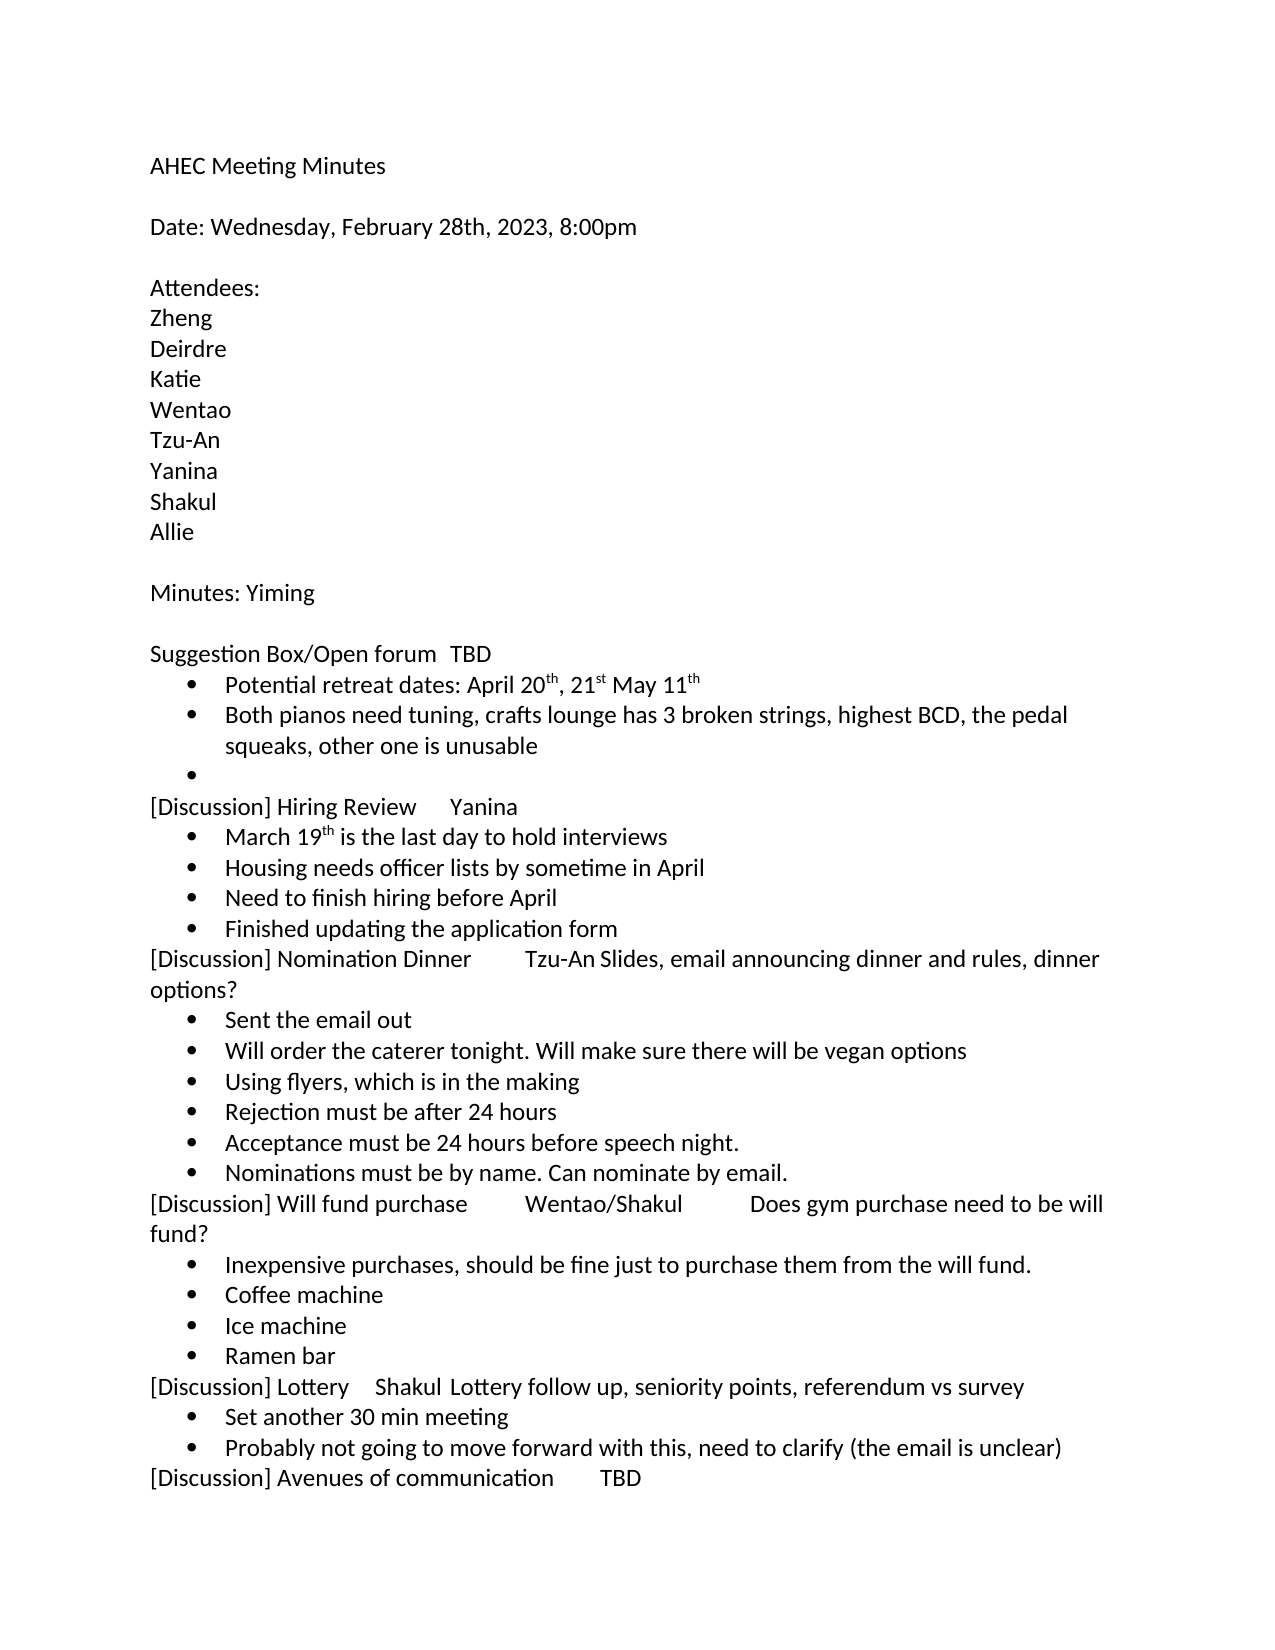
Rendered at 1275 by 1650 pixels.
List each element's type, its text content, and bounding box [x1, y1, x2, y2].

list Rejection must be after 24 hours [187, 1096, 1125, 1127]
list Both pianos need tuning, crafts lounge has 3 broken strings, highest BCD, the pedal squeaks, other one is unusable [187, 699, 1125, 760]
text [Discussion] Will fund purchase Wentao/Shakul Does gym purchase need to be will fund? [150, 1188, 1125, 1249]
text Suggestion Box/Open forum TBD [150, 638, 1125, 669]
list Housing needs officer lists by sometime in April [187, 852, 1125, 882]
text Yanina [150, 455, 1125, 486]
text [Discussion] Nomination Dinner Tzu-An Slides, email announcing dinner and rules, dinner options? [150, 943, 1125, 1004]
list Acceptance must be 24 hours before speech night. [187, 1127, 1125, 1157]
text Deirdre [150, 333, 1125, 364]
text [Discussion] Hiring Review Yanina [150, 791, 1125, 821]
text Allie [150, 516, 1125, 547]
list Finished updating the application form [187, 913, 1125, 943]
list Ice machine [187, 1310, 1125, 1340]
text Zheng [150, 303, 1125, 333]
text AHEC Meeting Minutes [150, 150, 1125, 181]
list Nominations must be by name. Can nominate by email. [187, 1157, 1125, 1188]
list Inexpensive purchases, should be fine just to purchase them from the will fund. [187, 1249, 1125, 1279]
text Date: Wednesday, February 28th, 2023, 8:00pm [150, 211, 1125, 242]
text [Discussion] Lottery Shakul Lottery follow up, seniority points, referendum vs survey [150, 1371, 1125, 1401]
list Potential retreat dates: April 20th, 21st May 11th [187, 669, 1125, 699]
text Wentao [150, 394, 1125, 425]
text Shakul [150, 486, 1125, 516]
list Will order the caterer tonight. Will make sure there will be vegan options [187, 1035, 1125, 1066]
list Sent the email out [187, 1004, 1125, 1035]
text Tzu-An [150, 425, 1125, 455]
list Ramen bar [187, 1340, 1125, 1371]
list Using flyers, which is in the making [187, 1066, 1125, 1096]
list Probably not going to move forward with this, need to clarify (the email is unclear) [187, 1432, 1125, 1462]
text Attendees: [150, 272, 1125, 303]
text Katie [150, 364, 1125, 394]
text Minutes: Yiming [150, 577, 1125, 608]
list Coffee machine [187, 1279, 1125, 1310]
text [Discussion] Avenues of communication TBD [150, 1462, 1125, 1493]
list Need to finish hiring before April [187, 882, 1125, 913]
list Set another 30 min meeting [187, 1401, 1125, 1432]
list March 19th is the last day to hold interviews [187, 821, 1125, 852]
